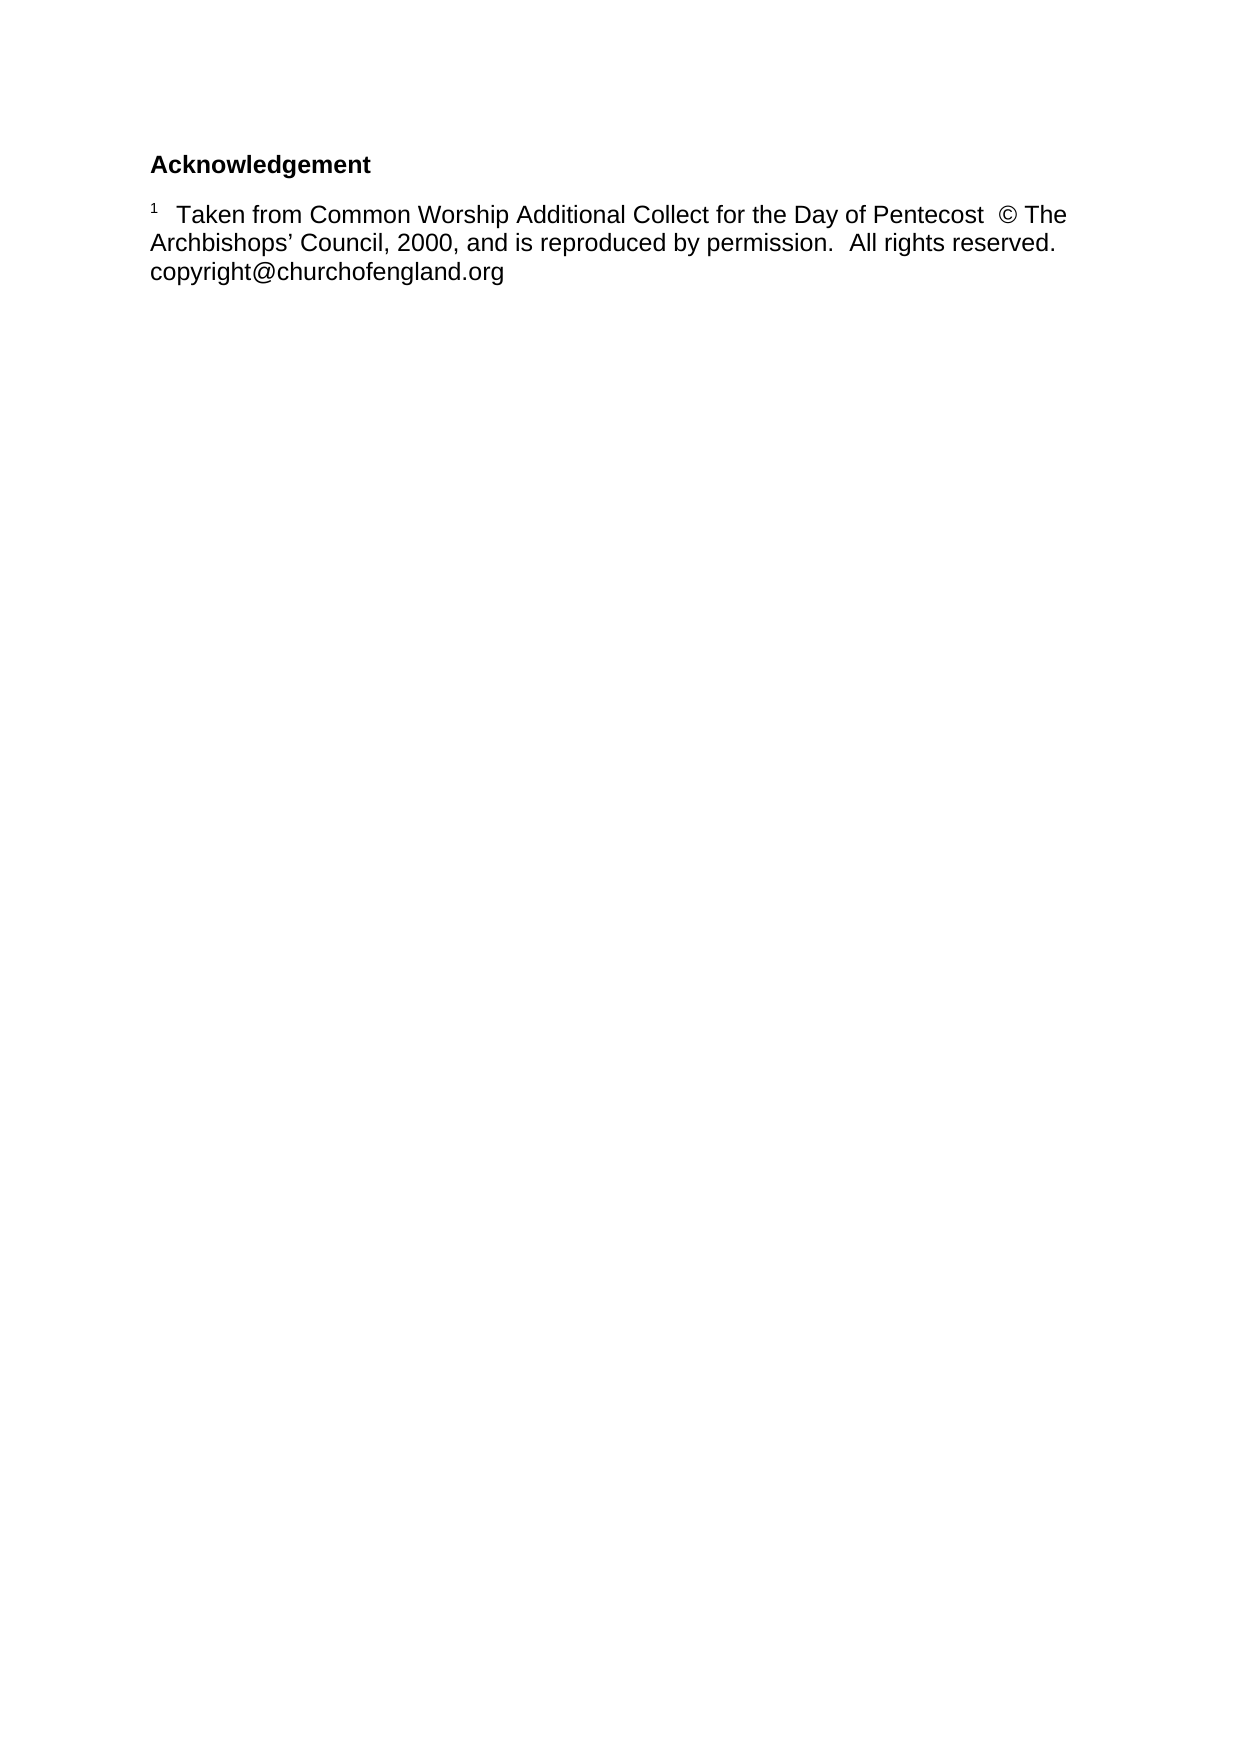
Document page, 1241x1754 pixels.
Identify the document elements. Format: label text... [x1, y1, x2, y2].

text 1 Taken from Common Worship Additional Collect for the Day of Pentecost © The Archbishops’ Council, 2000, and is reproduced by permission. All rights reserved. copyright@churchofengland.org [150, 199, 1090, 286]
text Acknowledgement [150, 150, 1090, 179]
